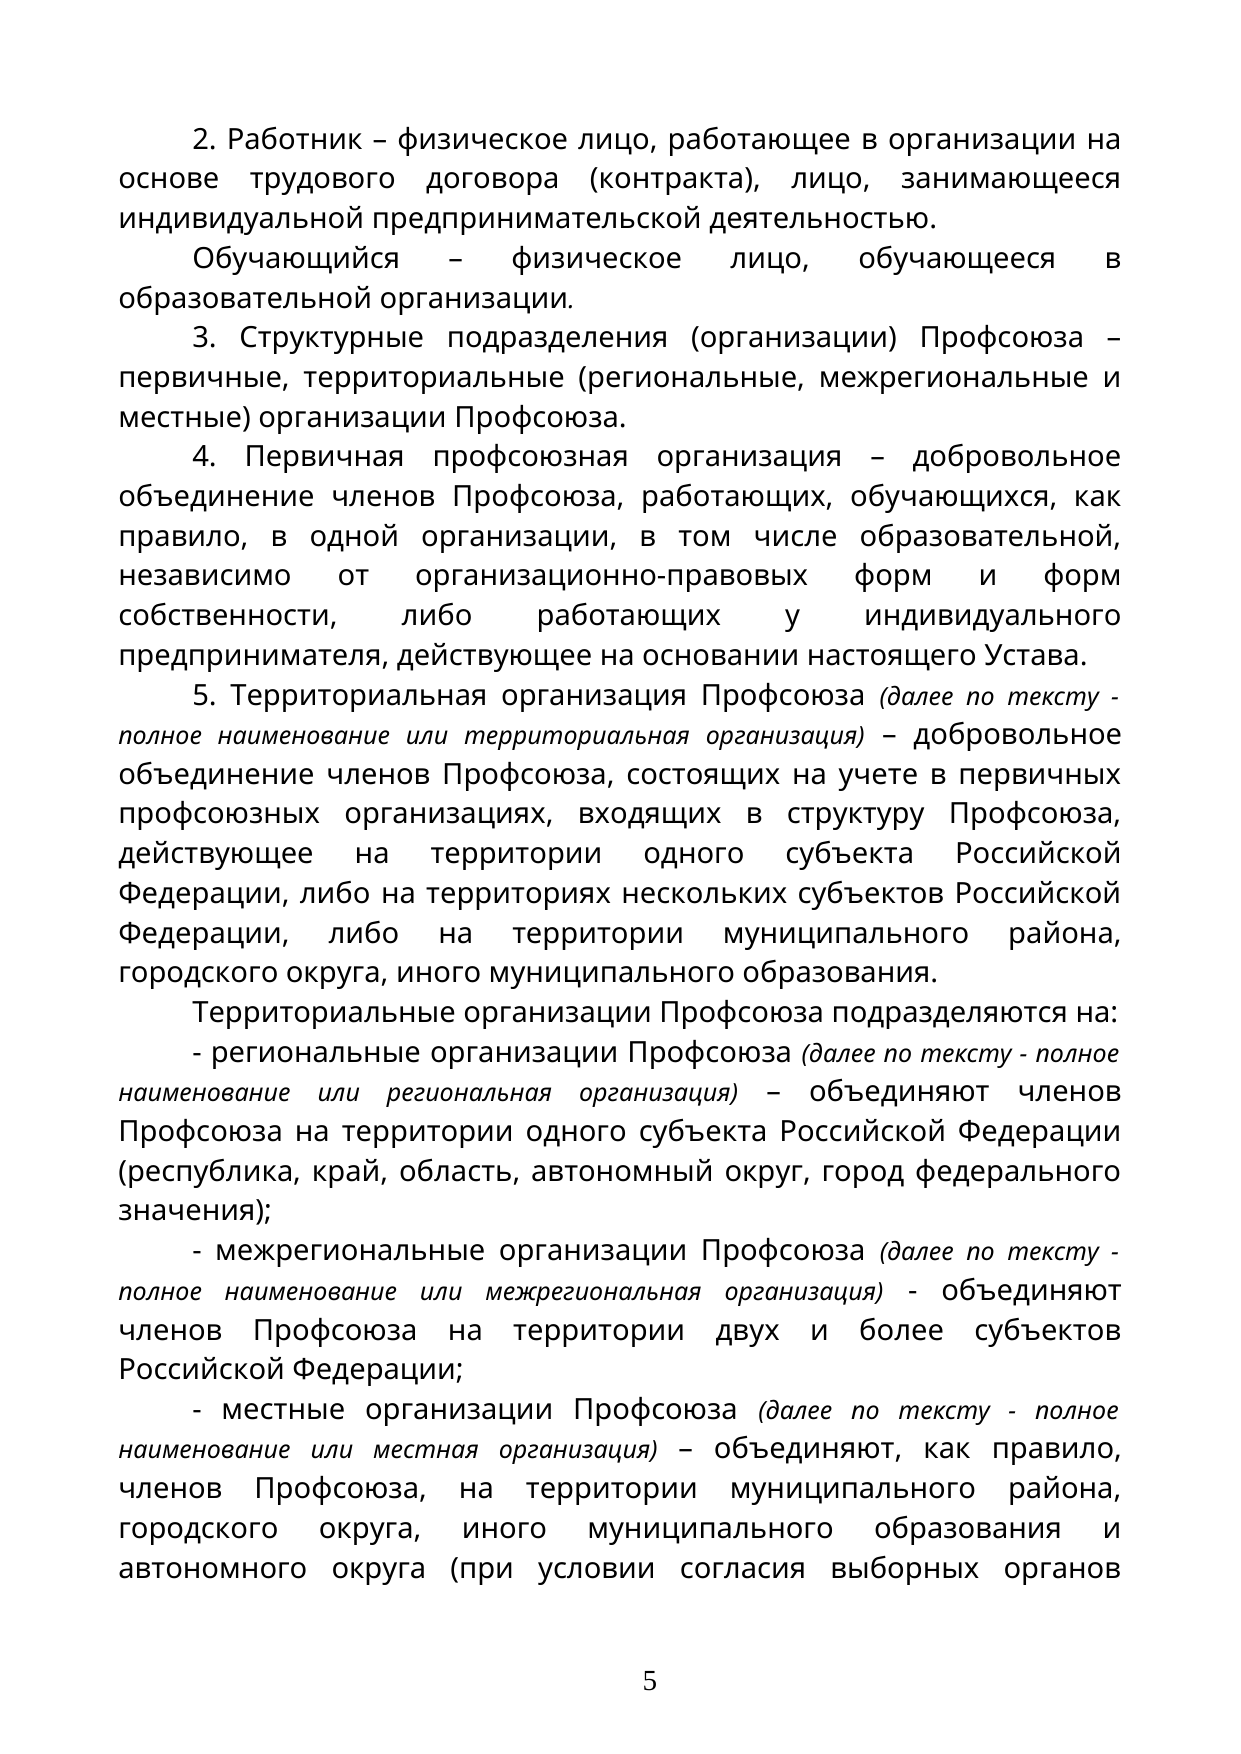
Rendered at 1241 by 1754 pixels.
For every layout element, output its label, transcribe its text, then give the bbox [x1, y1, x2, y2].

text Территориальные организации Профсоюза подразделяются на: [118, 991, 1122, 1031]
text 5. Территориальная организация Профсоюза (далее по тексту - полное наименование или территориальная организация) – добровольное объединение членов Профсоюза, состоящих на учете в первичных профсоюзных организациях, входящих в структуру Профсоюза, действующее на территории одного субъекта Российской Федерации, либо на территориях нескольких субъектов Российской Федерации, либо на территории муниципального района, городского округа, иного муниципального образования. [118, 674, 1122, 991]
text 3. Структурные подразделения (организации) Профсоюза – первичные, территориальные (региональные, межрегиональные и местные) организации Профсоюза. [118, 317, 1122, 436]
text - региональные организации Профсоюза (далее по тексту - полное наименование или региональная организация) – объединяют членов Профсоюза на территории одного субъекта Российской Федерации (республика, край, область, автономный округ, город федерального значения); [118, 1031, 1122, 1229]
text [118, 1388, 1122, 1587]
text 2. Работник – физическое лицо, работающее в организации на основе трудового договора (контракта), лицо, занимающееся индивидуальной предпринимательской деятельностью. [118, 118, 1122, 237]
text Обучающийся – физическое лицо, обучающееся в образовательной организации. [118, 237, 1122, 317]
text 4. Первичная профсоюзная организация – добровольное объединение членов Профсоюза, работающих, обучающихся, как правило, в одной организации, в том числе образовательной, независимо от организационно-правовых форм и форм собственности, либо работающих у индивидуального предпринимателя, действующее на основании настоящего Устава. [118, 436, 1122, 674]
text - межрегиональные организации Профсоюза (далее по тексту - полное наименование или межрегиональная организация) - объединяют членов Профсоюза на территории двух и более субъектов Российской Федерации; [118, 1229, 1122, 1388]
